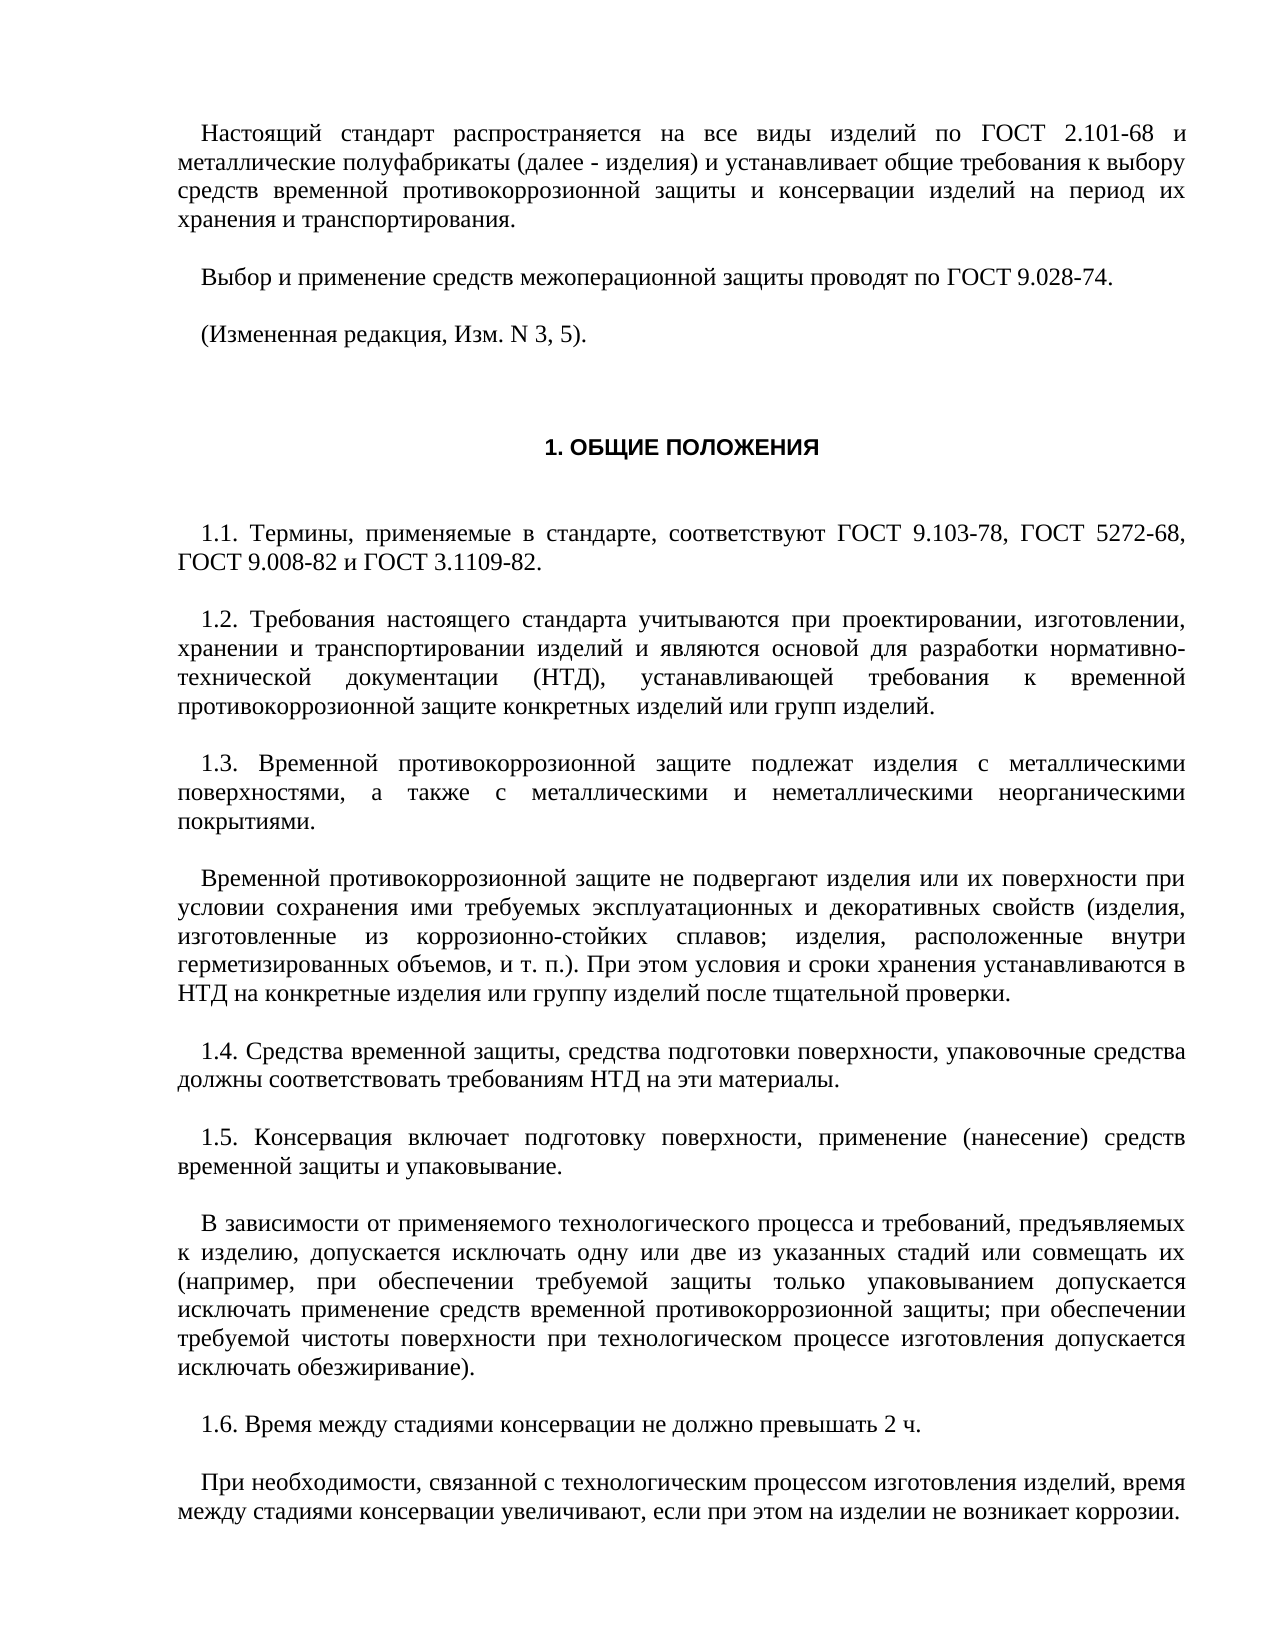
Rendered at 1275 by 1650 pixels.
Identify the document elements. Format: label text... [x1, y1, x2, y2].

text 1.3. Временной противокоррозионной защите подлежат изделия с металлическими поверхностями, а также с металлическими и неметаллическими неорганическими покрытиями. [177, 748, 1186, 834]
text При необходимости, связанной с технологическим процессом изготовления изделий, время между стадиями консервации увеличивают, если при этом на изделии не возникает коррозии. [177, 1467, 1186, 1524]
text (Измененная редакция, Изм. N 3, #M12293 1 1200004941 4180469847 4191076264 2179183245 3972405214 2687662028 2479111094 81 775#S). [177, 319, 1186, 348]
text 1.6. Время между стадиями консервации не должно превышать 2 ч. [177, 1409, 1186, 1438]
text Настоящий стандарт распространяется на все виды изделий по #M12291 1200001988ГОСТ 2.101-68#S и металлические полуфабрикаты (далее - изделия) и устанавливает общие требования к выбору средств временной противокоррозионной защиты и консервации изделий на период их хранения и транспортирования. [177, 118, 1186, 233]
text В зависимости от применяемого технологического процесса и требований, предъявляемых к изделию, допускается исключать одну или две из указанных стадий или совмещать их (например, при обеспечении требуемой защиты только упаковыванием допускается исключать применение средств временной противокоррозионной защиты; при обеспечении требуемой чистоты поверхности при технологическом процессе изготовления допускается исключать обезжиривание). [177, 1208, 1186, 1381]
subtitle 1. ОБЩИЕ ПОЛОЖЕНИЯ [177, 434, 1186, 461]
text Выбор и применение средств межоперационной защиты проводят по #M12293 0 1200005302 85 7517872 24254 707105630 4294967292 0 0 0ГОСТ 9.028-74#S. [177, 262, 1186, 291]
text 1.4. Средства временной защиты, средства подготовки поверхности, упаковочные средства должны соответствовать требованиям НТД на эти материалы. [177, 1036, 1186, 1093]
text 1.2. Требования настоящего стандарта учитываются при проектировании, изготовлении, хранении и транспортировании изделий и являются основой для разработки нормативно-технической документации (НТД), устанавливающей требования к временной противокоррозионной защите конкретных изделий или групп изделий. [177, 604, 1186, 719]
text Временной противокоррозионной защите не подвергают изделия или их поверхности при условии сохранения ими требуемых эксплуатационных и декоративных свойств (изделия, изготовленные из коррозионно-стойких сплавов; изделия, расположенные внутри герметизированных объемов, и т. п.). При этом условия и сроки хранения устанавливаются в НТД на конкретные изделия или группу изделий после тщательной проверки. [177, 863, 1186, 1007]
text 1.1. Термины, применяемые в стандарте, соответствуют ГОСТ 9.103-78, ГОСТ 5272-68, #M12291 1200005200ГОСТ 9.008-82#S и ГОСТ 3.1109-82. [177, 518, 1186, 576]
text 1.5. Консервация включает подготовку поверхности, применение (нанесение) средств временной защиты и упаковывание. [177, 1122, 1186, 1179]
